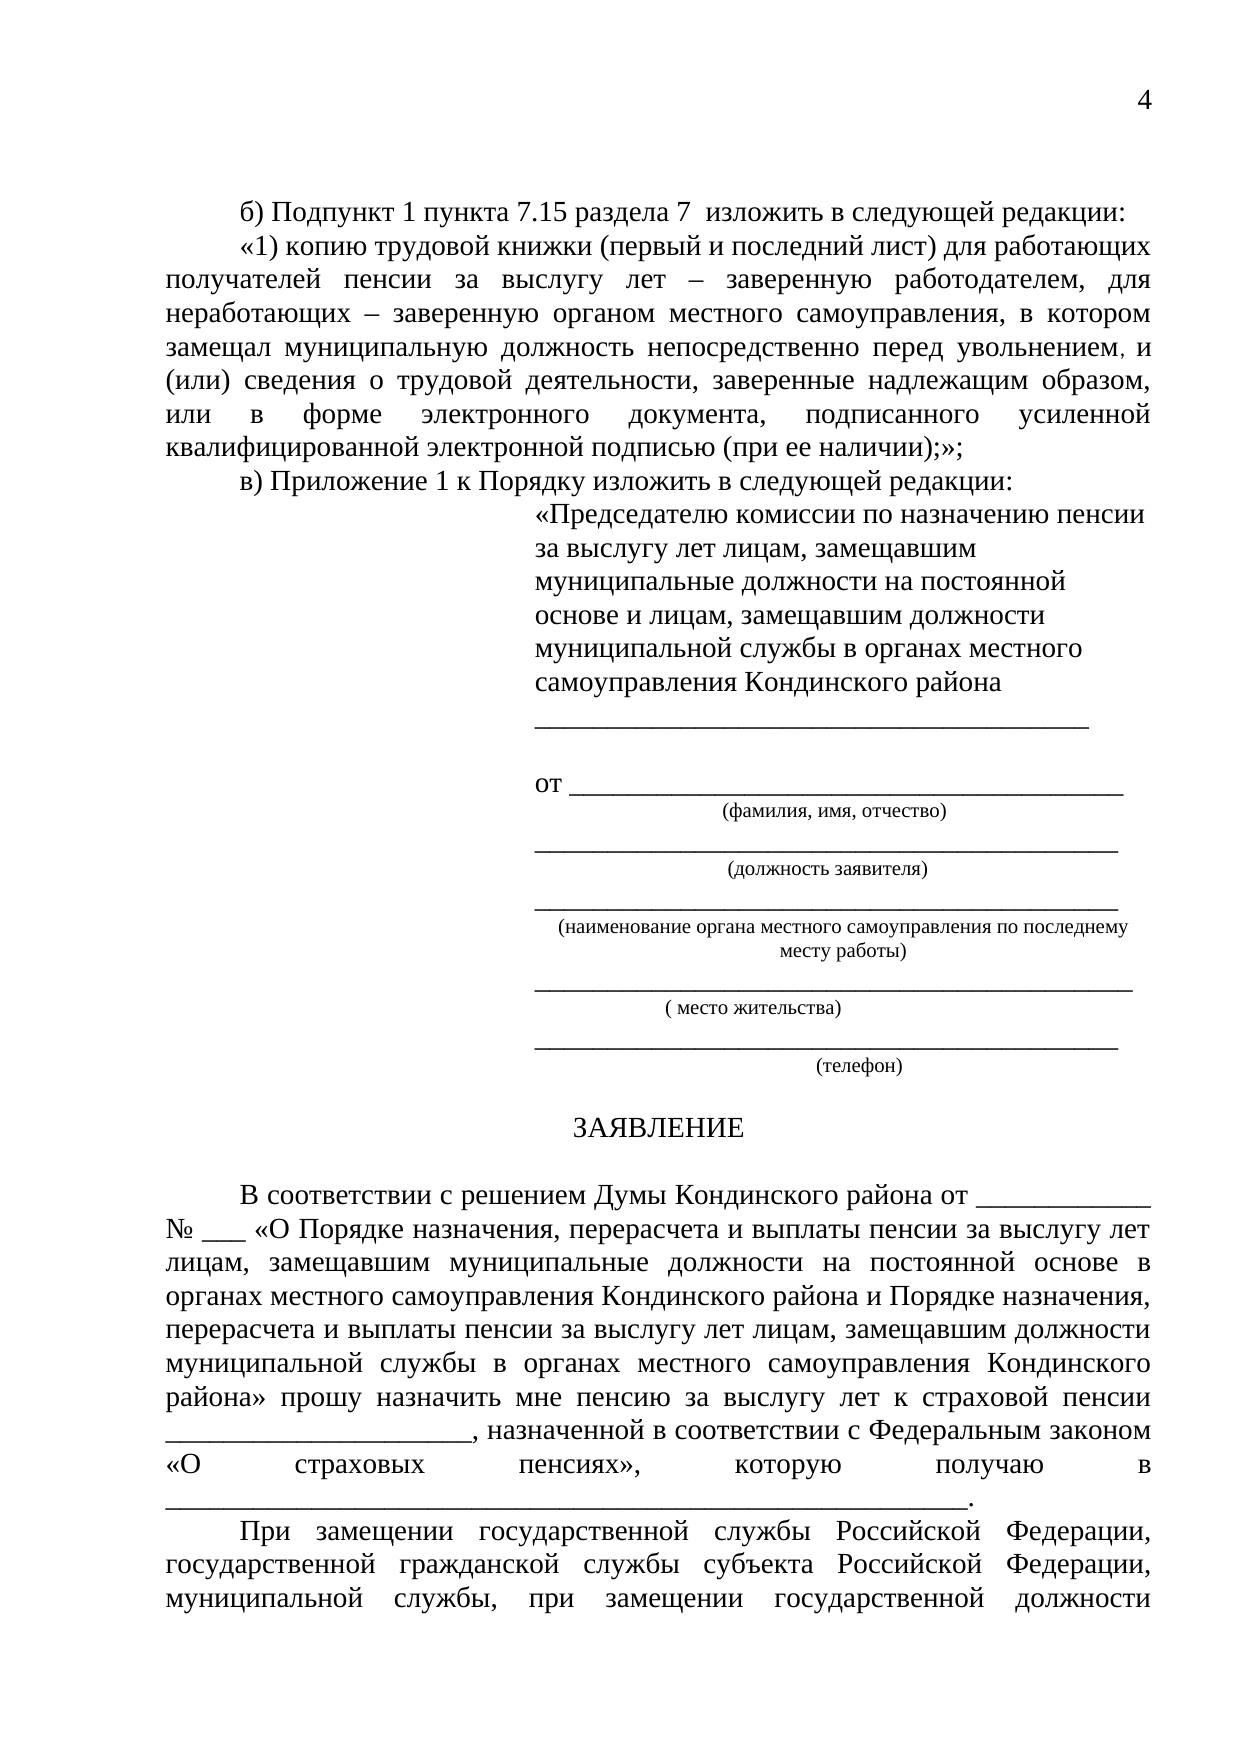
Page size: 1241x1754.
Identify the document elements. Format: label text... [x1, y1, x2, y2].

text ( место жительства) [534, 995, 1152, 1019]
text ______________________________________ [534, 698, 1152, 731]
text (фамилия, имя, отчество) [534, 798, 1152, 822]
text ________________________________________ [534, 880, 1152, 913]
text ________________________________________ [534, 1019, 1152, 1053]
text (наименование органа местного самоуправления по последнему месту работы) [534, 913, 1152, 962]
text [165, 1513, 1152, 1613]
text (должность заявителя) [534, 856, 1152, 880]
text ________________________________________ [534, 822, 1152, 856]
text В соответствии с решением Думы Кондинского района от ____________ № ___ «О Порядке назначения, перерасчета и выплаты пенсии за выслугу лет лицам, замещавшим муниципальные должности на постоянной основе в органах местного самоуправления Кондинского района и Порядке назначения, перерасчета и выплаты пенсии за выслугу лет лицам, замещавшим должности муниципальной службы в органах местного самоуправления Кондинского района» прошу назначить мне пенсию за выслугу лет к страховой пенсии _____________________, назначенной в соответствии с Федеральным законом «О страховых пенсиях», которую получаю в _______________________________________________________. [165, 1177, 1152, 1513]
text «1) копию трудовой книжки (первый и последний лист) для работающих получателей пенсии за выслугу лет – заверенную работодателем, для неработающих – заверенную органом местного самоуправления, в котором замещал муниципальную должность непосредственно перед увольнением, и (или) сведения о трудовой деятельности, заверенные надлежащим образом, или в форме электронного документа, подписанного усиленной квалифицированной электронной подписью (при ее наличии);»; [165, 228, 1152, 463]
text от ______________________________________ [534, 765, 1152, 798]
text (телефон) [534, 1053, 1152, 1077]
text б) Подпункт 1 пункта 7.15 раздела 7 изложить в следующей редакции: [165, 194, 1152, 228]
text _________________________________________ [534, 962, 1152, 995]
text в) Приложение 1 к Порядку изложить в следующей редакции: [165, 463, 1152, 496]
text «Председателю комиссии по назначению пенсии за выслугу лет лицам, замещавшим муниципальные должности на постоянной основе и лицам, замещавшим должности муниципальной службы в органах местного самоуправления Кондинского района [534, 496, 1152, 698]
text заявление [165, 1110, 1152, 1144]
